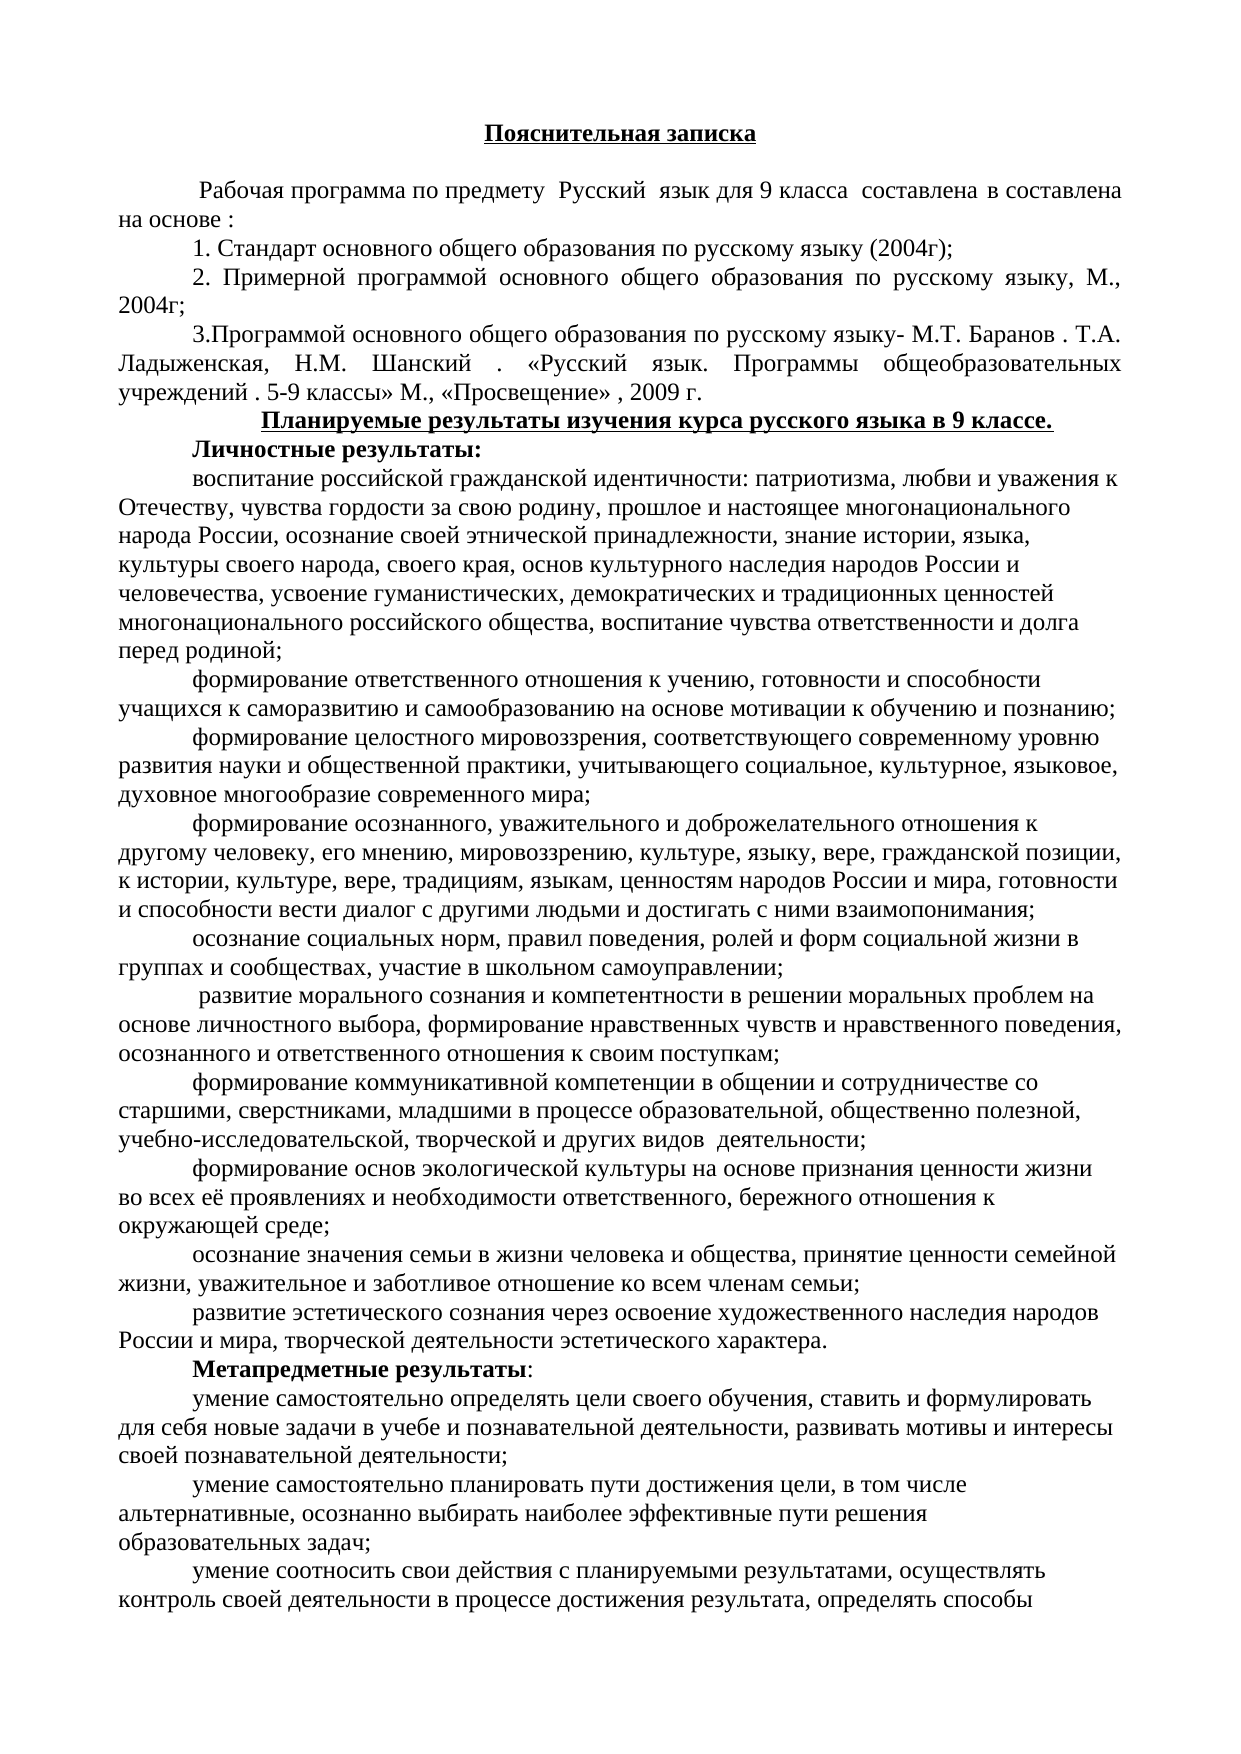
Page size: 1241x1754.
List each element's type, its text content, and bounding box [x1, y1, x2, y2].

text формирование коммуникативной компетенции в общении и сотрудничестве со старшими, сверстниками, младшими в процессе образовательной, общественно полезной, учебно-исследовательской, творческой и других видов деятельности; [118, 1067, 1122, 1153]
text 1. Стандарт основного общего образования по русскому языку (2004г); [118, 233, 1122, 262]
text Планируемые результаты изучения курса русского языка в 9 классе. [118, 406, 1122, 434]
text 2. Примерной программой основного общего образования по русскому языку, М., 2004г; [118, 262, 1122, 319]
text формирование осознанного, уважительного и доброжелательного отношения к другому человеку, его мнению, мировоззрению, культуре, языку, вере, гражданской позиции, к истории, культуре, вере, традициям, языкам, ценностям народов России и мира, готовности и способности вести диалог с другими людьми и достигать с ними взаимопонимания; [118, 808, 1122, 923]
text 3.Программой основного общего образования по русскому языку- М.Т. Баранов . Т.А. Ладыженская, Н.М. Шанский . «Русский язык. Программы общеобразовательных учреждений . 5-9 классы» М., «Просвещение» , 2009 г. [118, 319, 1122, 406]
text умение самостоятельно планировать пути достижения цели, в том числе альтернативные, осознанно выбирать наиболее эффективные пути решения образовательных задач; [118, 1469, 1122, 1556]
text развитие морального сознания и компетентности в решении моральных проблем на основе личностного выбора, формирование нравственных чувств и нравственного поведения, осознанного и ответственного отношения к своим поступкам; [118, 981, 1122, 1067]
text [118, 1556, 1122, 1613]
text формирование основ экологической культуры на основе признания ценности жизни во всех её проявлениях и необходимости ответственного, бережного отношения к окружающей среде; [118, 1153, 1122, 1239]
text воспитание российской гражданской идентичности: патриотизма, любви и уважения к Отечеству, чувства гордости за свою родину, прошлое и настоящее многонационального народа России, осознание своей этнической принадлежности, знание истории, языка, культуры своего народа, своего края, основ культурного наследия народов России и человечества, усвоение гуманистических, демократических и традиционных ценностей многонационального российского общества, воспитание чувства ответственности и долга перед родиной; [118, 463, 1122, 664]
text развитие эстетического сознания через освоение художественного наследия народов России и мира, творческой деятельности эстетического характера. [118, 1297, 1122, 1354]
text Метапредметные результаты: [118, 1354, 1122, 1383]
text осознание социальных норм, правил поведения, ролей и форм социальной жизни в группах и сообществах, участие в школьном самоуправлении; [118, 923, 1122, 981]
text Личностные результаты: [118, 434, 1122, 463]
text Рабочая программа по предмету Русский язык для 9 класса составлена в составлена на основе : [118, 176, 1122, 233]
text умение самостоятельно определять цели своего обучения, ставить и формулировать для себя новые задачи в учебе и познавательной деятельности, развивать мотивы и интересы своей познавательной деятельности; [118, 1383, 1122, 1469]
text осознание значения семьи в жизни человека и общества, принятие ценности семейной жизни, уважительное и заботливое отношение ко всем членам семьи; [118, 1239, 1122, 1297]
text формирование целостного мировоззрения, соответствующего современному уровню развития науки и общественной практики, учитывающего социальное, культурное, языковое, духовное многообразие современного мира; [118, 722, 1122, 808]
text Пояснительная записка [118, 118, 1122, 147]
text формирование ответственного отношения к учению, готовности и способности учащихся к саморазвитию и самообразованию на основе мотивации к обучению и познанию; [118, 664, 1122, 722]
